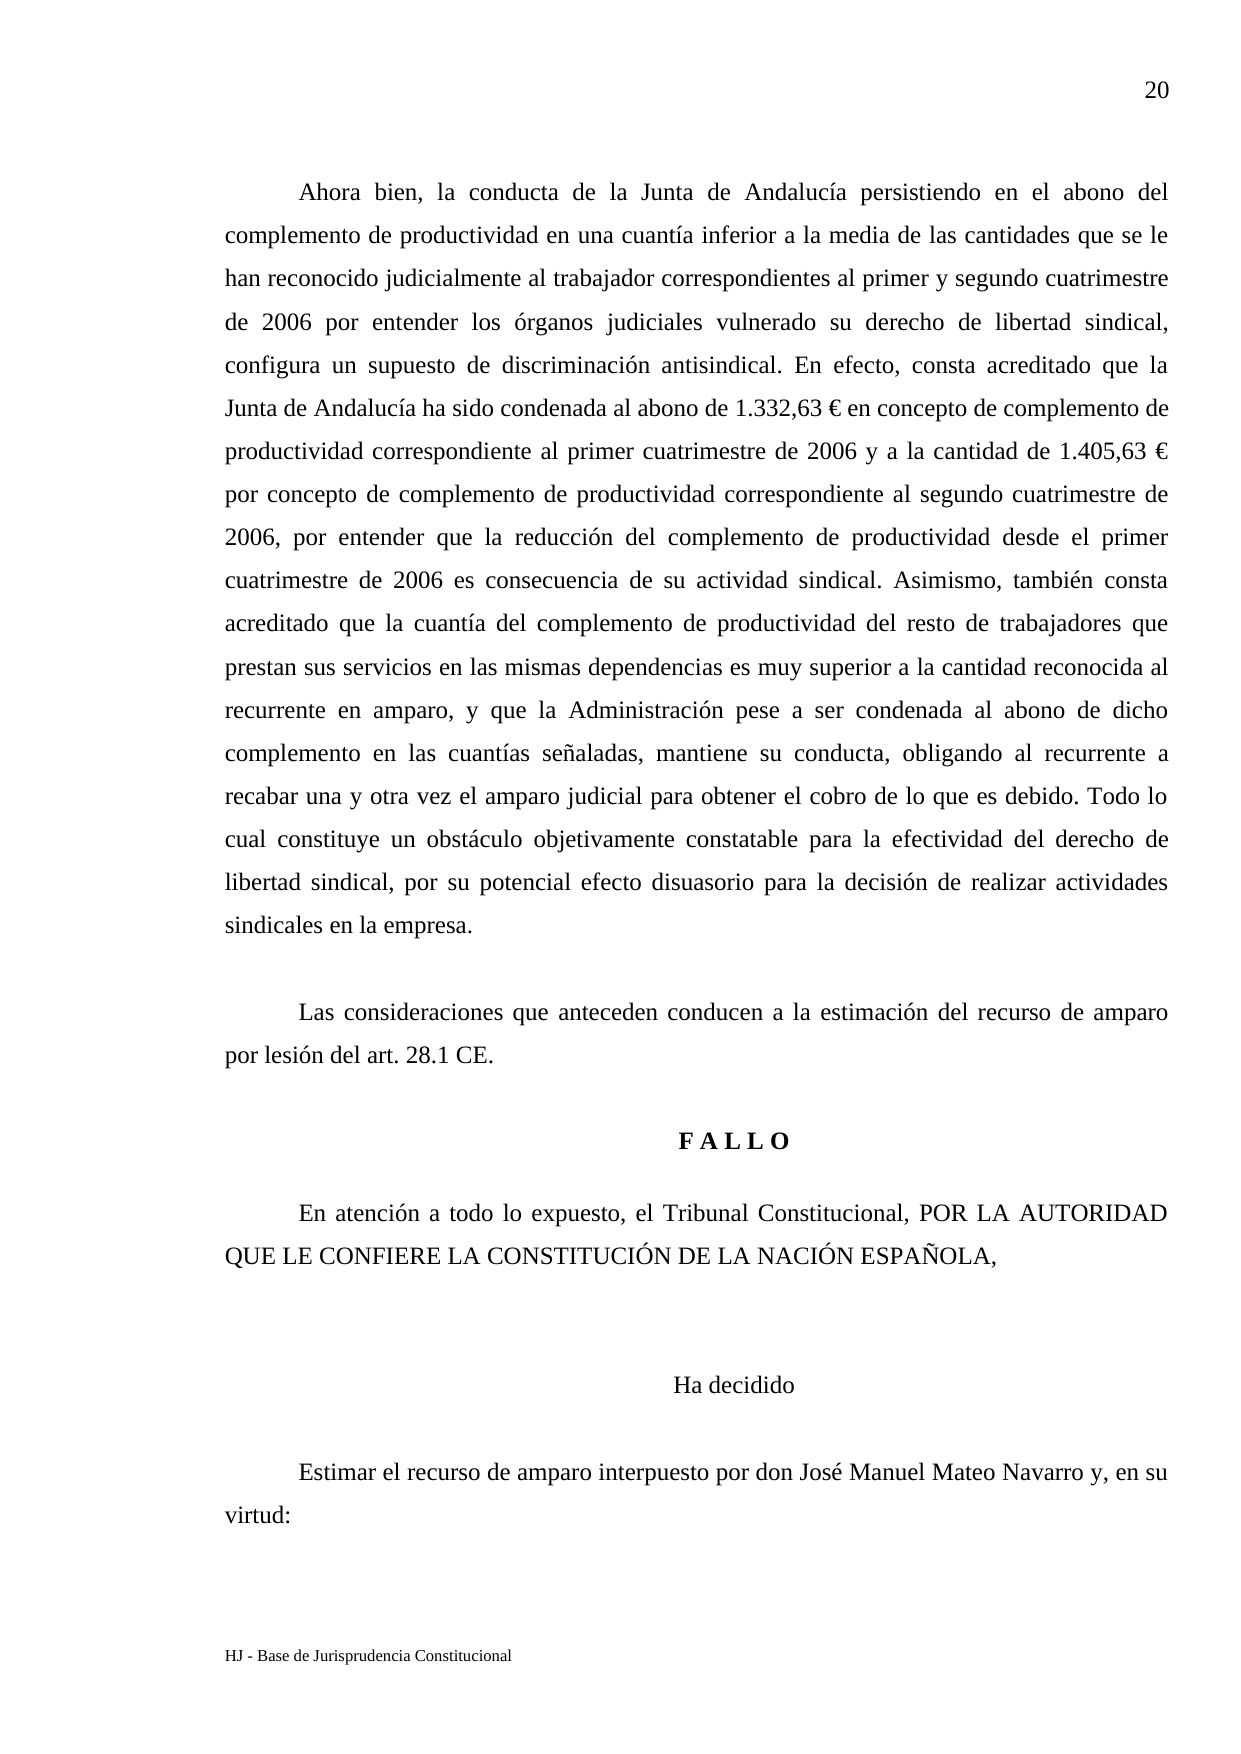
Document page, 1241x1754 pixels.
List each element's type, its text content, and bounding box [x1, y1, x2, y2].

text Ahora bien, la conducta de la Junta de Andalucía persistiendo en el abono del complemento de productividad en una cuantía inferior a la media de las cantidades que se le han reconocido judicialmente al trabajador correspondientes al primer y segundo cuatrimestre de 2006 por entender los órganos judiciales vulnerado su derecho de libertad sindical, configura un supuesto de discriminación antisindical. En efecto, consta acreditado que la Junta de Andalucía ha sido condenada al abono de 1.332,63 € en concepto de complemento de productividad correspondiente al primer cuatrimestre de 2006 y a la cantidad de 1.405,63 € por concepto de complemento de productividad correspondiente al segundo cuatrimestre de 2006, por entender que la reducción del complemento de productividad desde el primer cuatrimestre de 2006 es consecuencia de su actividad sindical. Asimismo, también consta acreditado que la cuantía del complemento de productividad del resto de trabajadores que prestan sus servicios en las mismas dependencias es muy superior a la cantidad reconocida al recurrente en amparo, y que la Administración pese a ser condenada al abono de dicho complemento en las cuantías señaladas, mantiene su conducta, obligando al recurrente a recabar una y otra vez el amparo judicial para obtener el cobro de lo que es debido. Todo lo cual constituye un obstáculo objetivamente constatable para la efectividad del derecho de libertad sindical, por su potencial efecto disuasorio para la decisión de realizar actividades sindicales en la empresa. [224, 177, 1169, 939]
text Ha decidido [224, 1370, 1169, 1399]
text Estimar el recurso de amparo interpuesto por don José Manuel Mateo Navarro y, en su virtud: [224, 1457, 1169, 1528]
text En atención a todo lo expuesto, el Tribunal Constitucional, POR LA AUTORIDAD QUE LE CONFIERE LA CONSTITUCIÓN DE LA NACIÓN ESPAÑOLA, [224, 1198, 1169, 1270]
text Las consideraciones que anteceden conducen a la estimación del recurso de amparo por lesión del art. 28.1 CE. [224, 997, 1169, 1068]
subtitle F A L L O [224, 1126, 1169, 1155]
